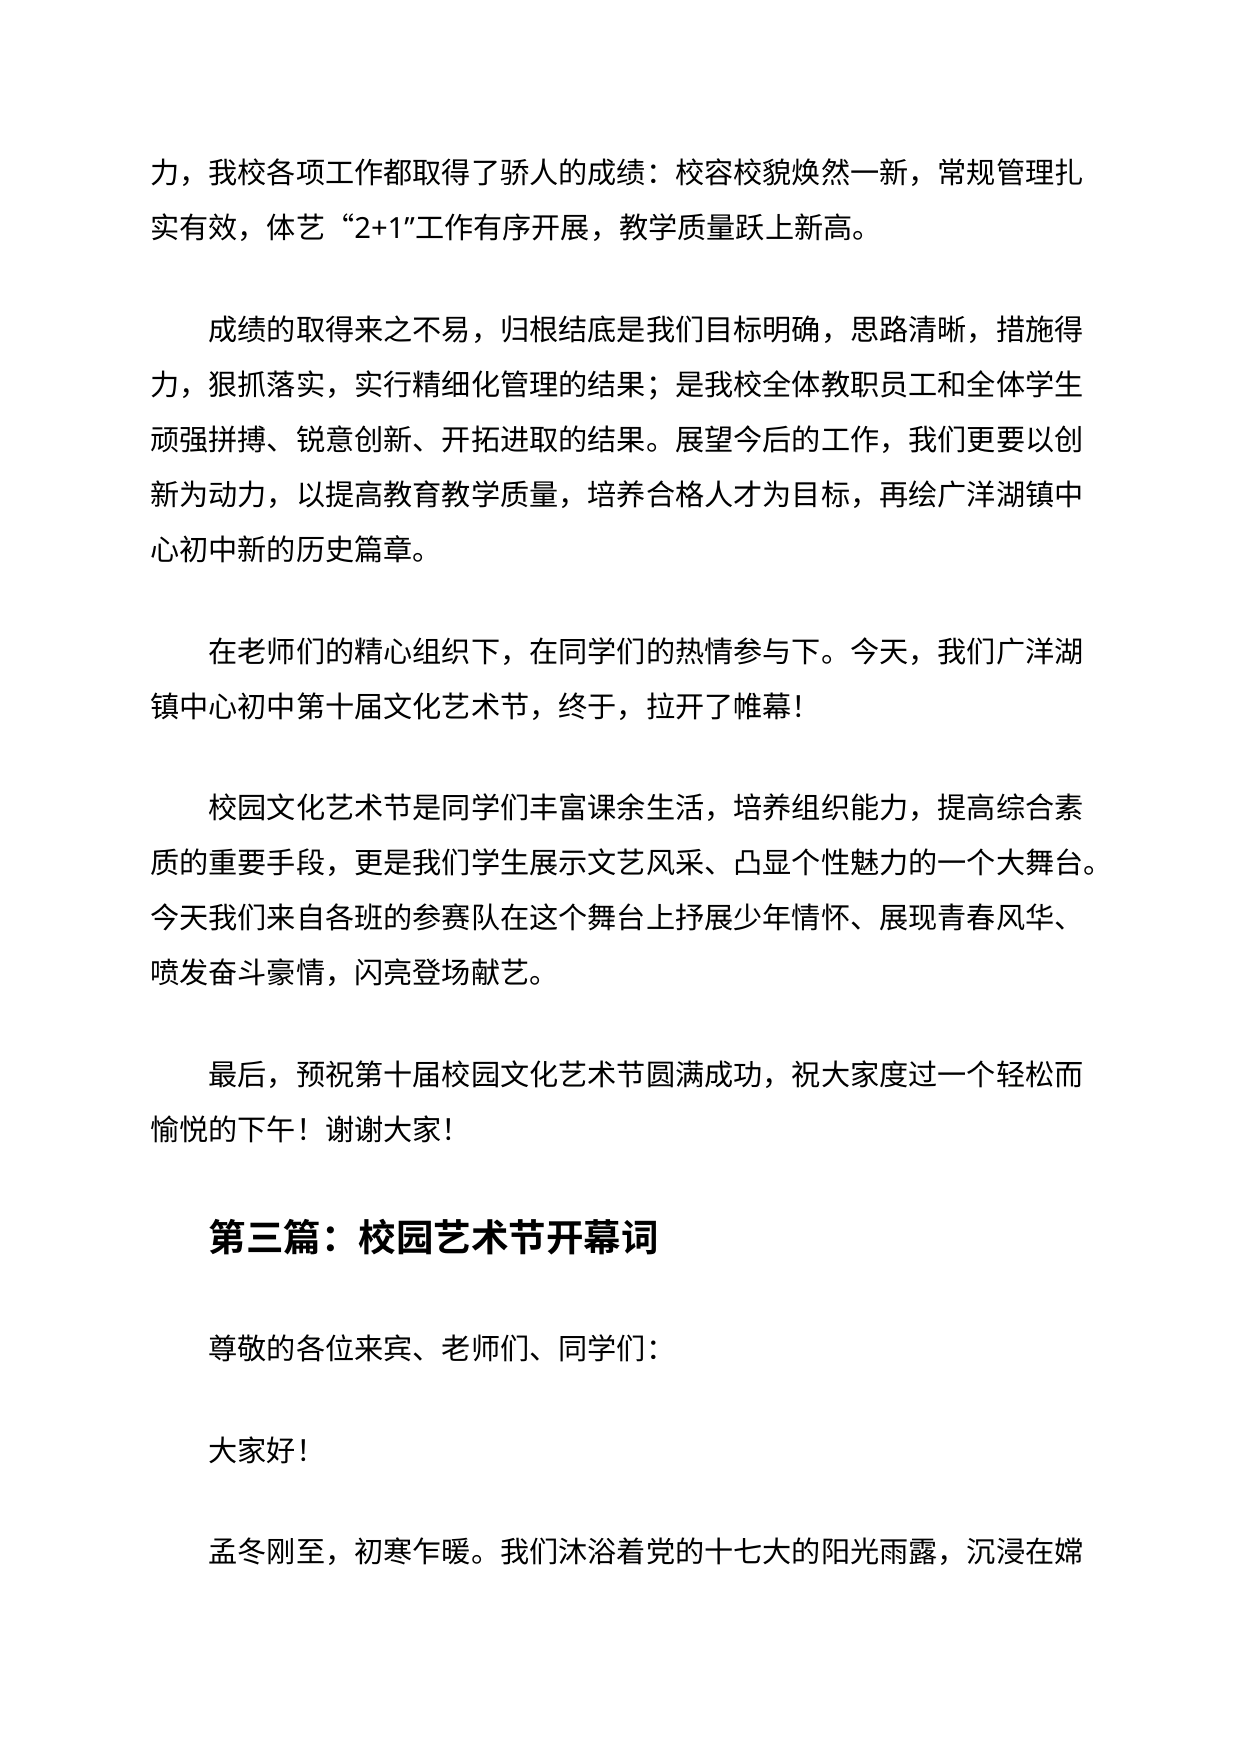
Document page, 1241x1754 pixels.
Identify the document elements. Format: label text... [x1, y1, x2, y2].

text 成绩的取得来之不易，归根结底是我们目标明确，思路清晰，措施得力，狠抓落实，实行精细化管理的结果；是我校全体教职员工和全体学生顽强拼搏、锐意创新、开拓进取的结果。展望今后的工作，我们更要以创新为动力，以提高教育教学质量，培养合格人才为目标，再绘广洋湖镇中心初中新的历史篇章。 [150, 307, 1090, 569]
text 大家好！ [150, 1427, 1090, 1469]
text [150, 150, 1090, 247]
text 校园文化艺术节是同学们丰富课余生活，培养组织能力，提高综合素质的重要手段，更是我们学生展示文艺风采、凸显个性魅力的一个大舞台。今天我们来自各班的参赛队在这个舞台上抒展少年情怀、展现青春风华、喷发奋斗豪情，闪亮登场献艺。 [150, 785, 1090, 992]
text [150, 1529, 1090, 1571]
text 尊敬的各位来宾、老师们、同学们： [150, 1325, 1090, 1368]
text 第三篇：校园艺术节开幕词 [150, 1208, 1090, 1262]
text 最后，预祝第十届校园文化艺术节圆满成功，祝大家度过一个轻松而愉悦的下午！谢谢大家！ [150, 1051, 1090, 1148]
text 在老师们的精心组织下，在同学们的热情参与下。今天，我们广洋湖镇中心初中第十届文化艺术节，终于，拉开了帷幕！ [150, 628, 1090, 725]
